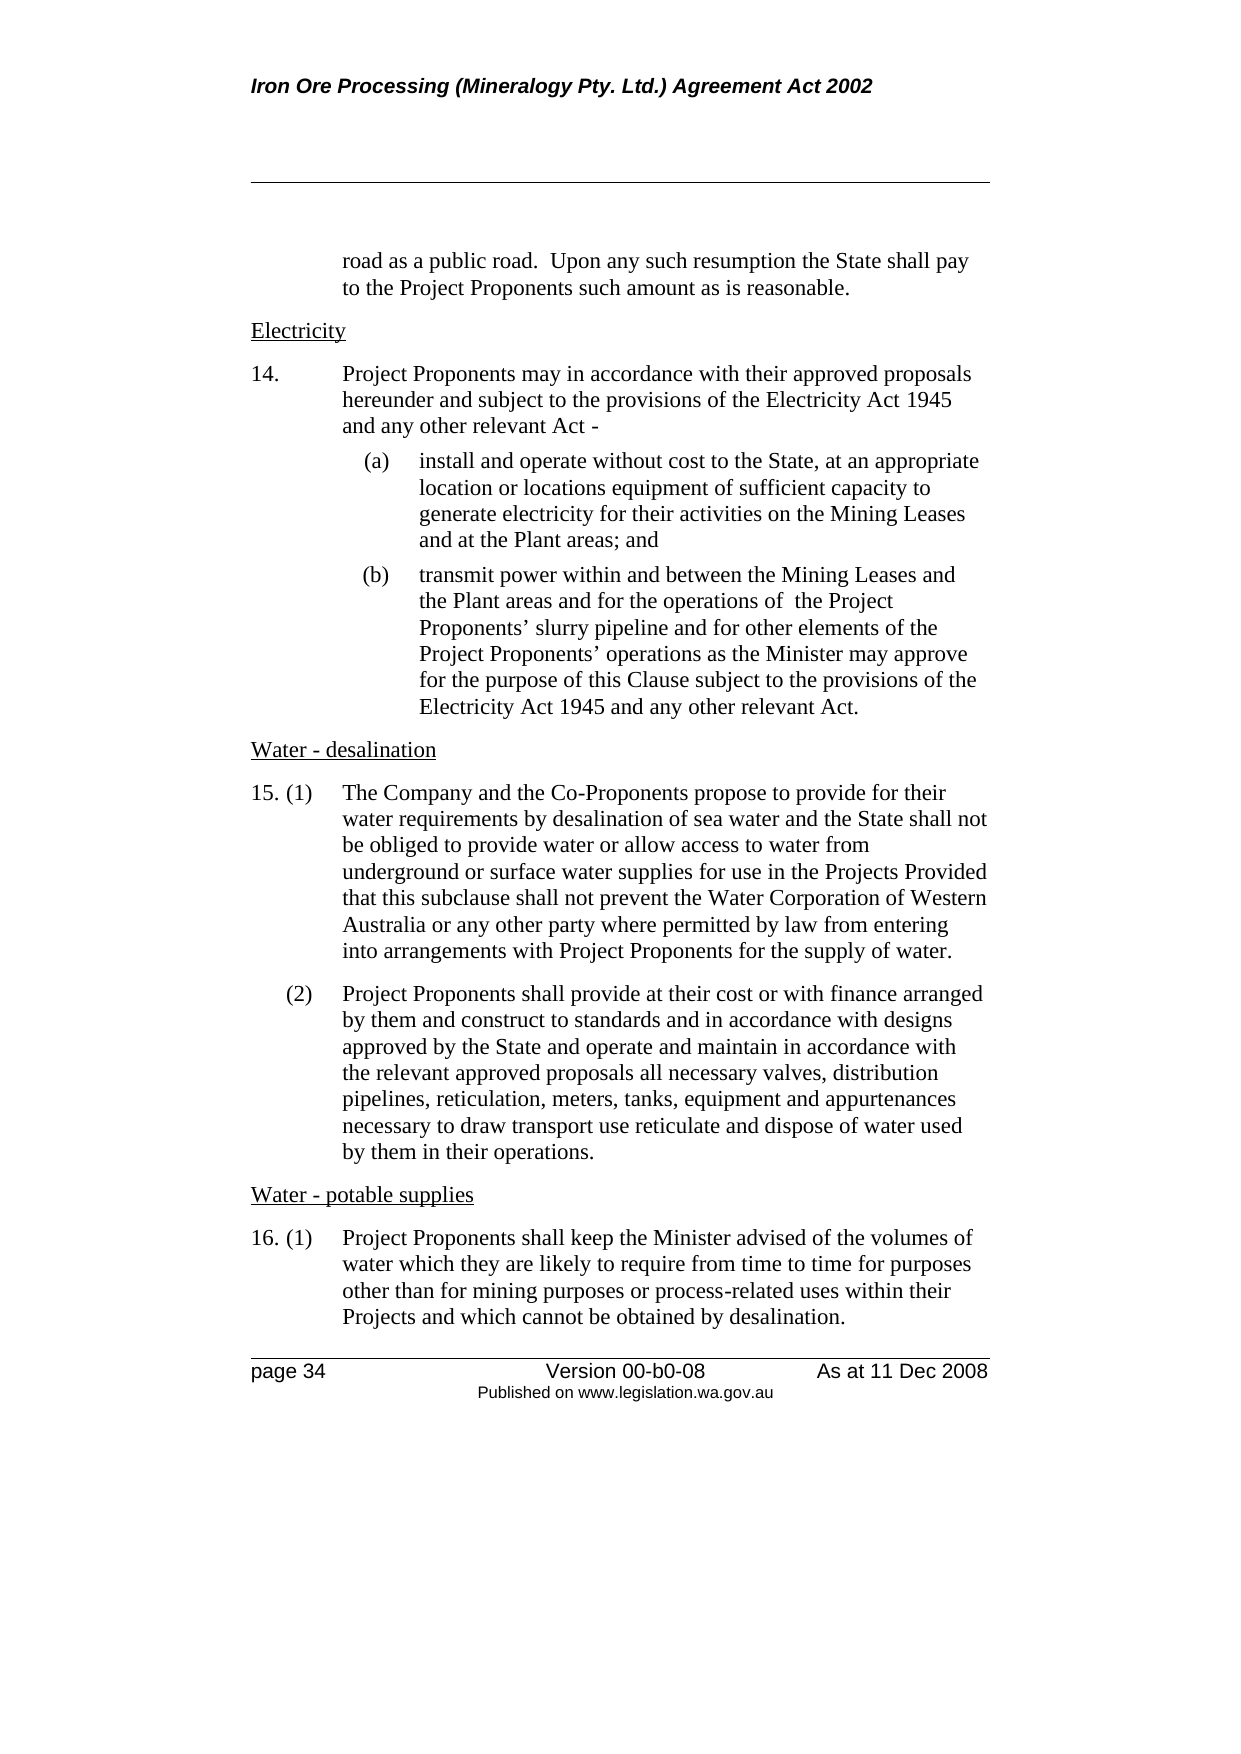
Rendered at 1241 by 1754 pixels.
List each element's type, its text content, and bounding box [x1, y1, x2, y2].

text (b) transmit power within and between the Mining Leases and the Plant areas and for the operations of the Project Proponents’ slurry pipeline and for other elements of the Project Proponents’ operations as the Minister may approve for the purpose of this Clause subject to the provisions of the Electricity Act 1945 and any other relevant Act. [251, 561, 990, 719]
text 16. (1) Project Proponents shall keep the Minister advised of the volumes of water which they are likely to require from time to time for purposes other than for mining purposes or process-related uses within their Projects and which cannot be obtained by desalination. [251, 1224, 990, 1329]
text (2) Project Proponents shall provide at their cost or with finance arranged by them and construct to standards and in accordance with designs approved by the State and operate and maintain in accordance with the relevant approved proposals all necessary valves, distribution pipelines, reticulation, meters, tanks, equipment and appurtenances necessary to draw transport use reticulate and dispose of water used by them in their operations. [251, 980, 990, 1164]
subtitle Electricity [251, 317, 990, 343]
text 15. (1) The Company and the Co-Proponents propose to provide for their water requirements by desalination of sea water and the State shall not be obliged to provide water or allow access to water from underground or surface water supplies for use in the Projects Provided that this subclause shall not prevent the Water Corporation of Western Australia or any other party where permitted by law from entering into arrangements with Project Proponents for the supply of water. [251, 779, 990, 963]
subtitle Water - desalination [251, 736, 990, 762]
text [251, 247, 990, 300]
text 14. Project Proponents may in accordance with their approved proposals hereunder and subject to the provisions of the Electricity Act 1945 and any other relevant Act - [251, 360, 990, 439]
text (a) install and operate without cost to the State, at an appropriate location or locations equipment of sufficient capacity to generate electricity for their activities on the Mining Leases and at the Plant areas; and [251, 447, 990, 553]
subtitle Water - potable supplies [251, 1181, 990, 1207]
